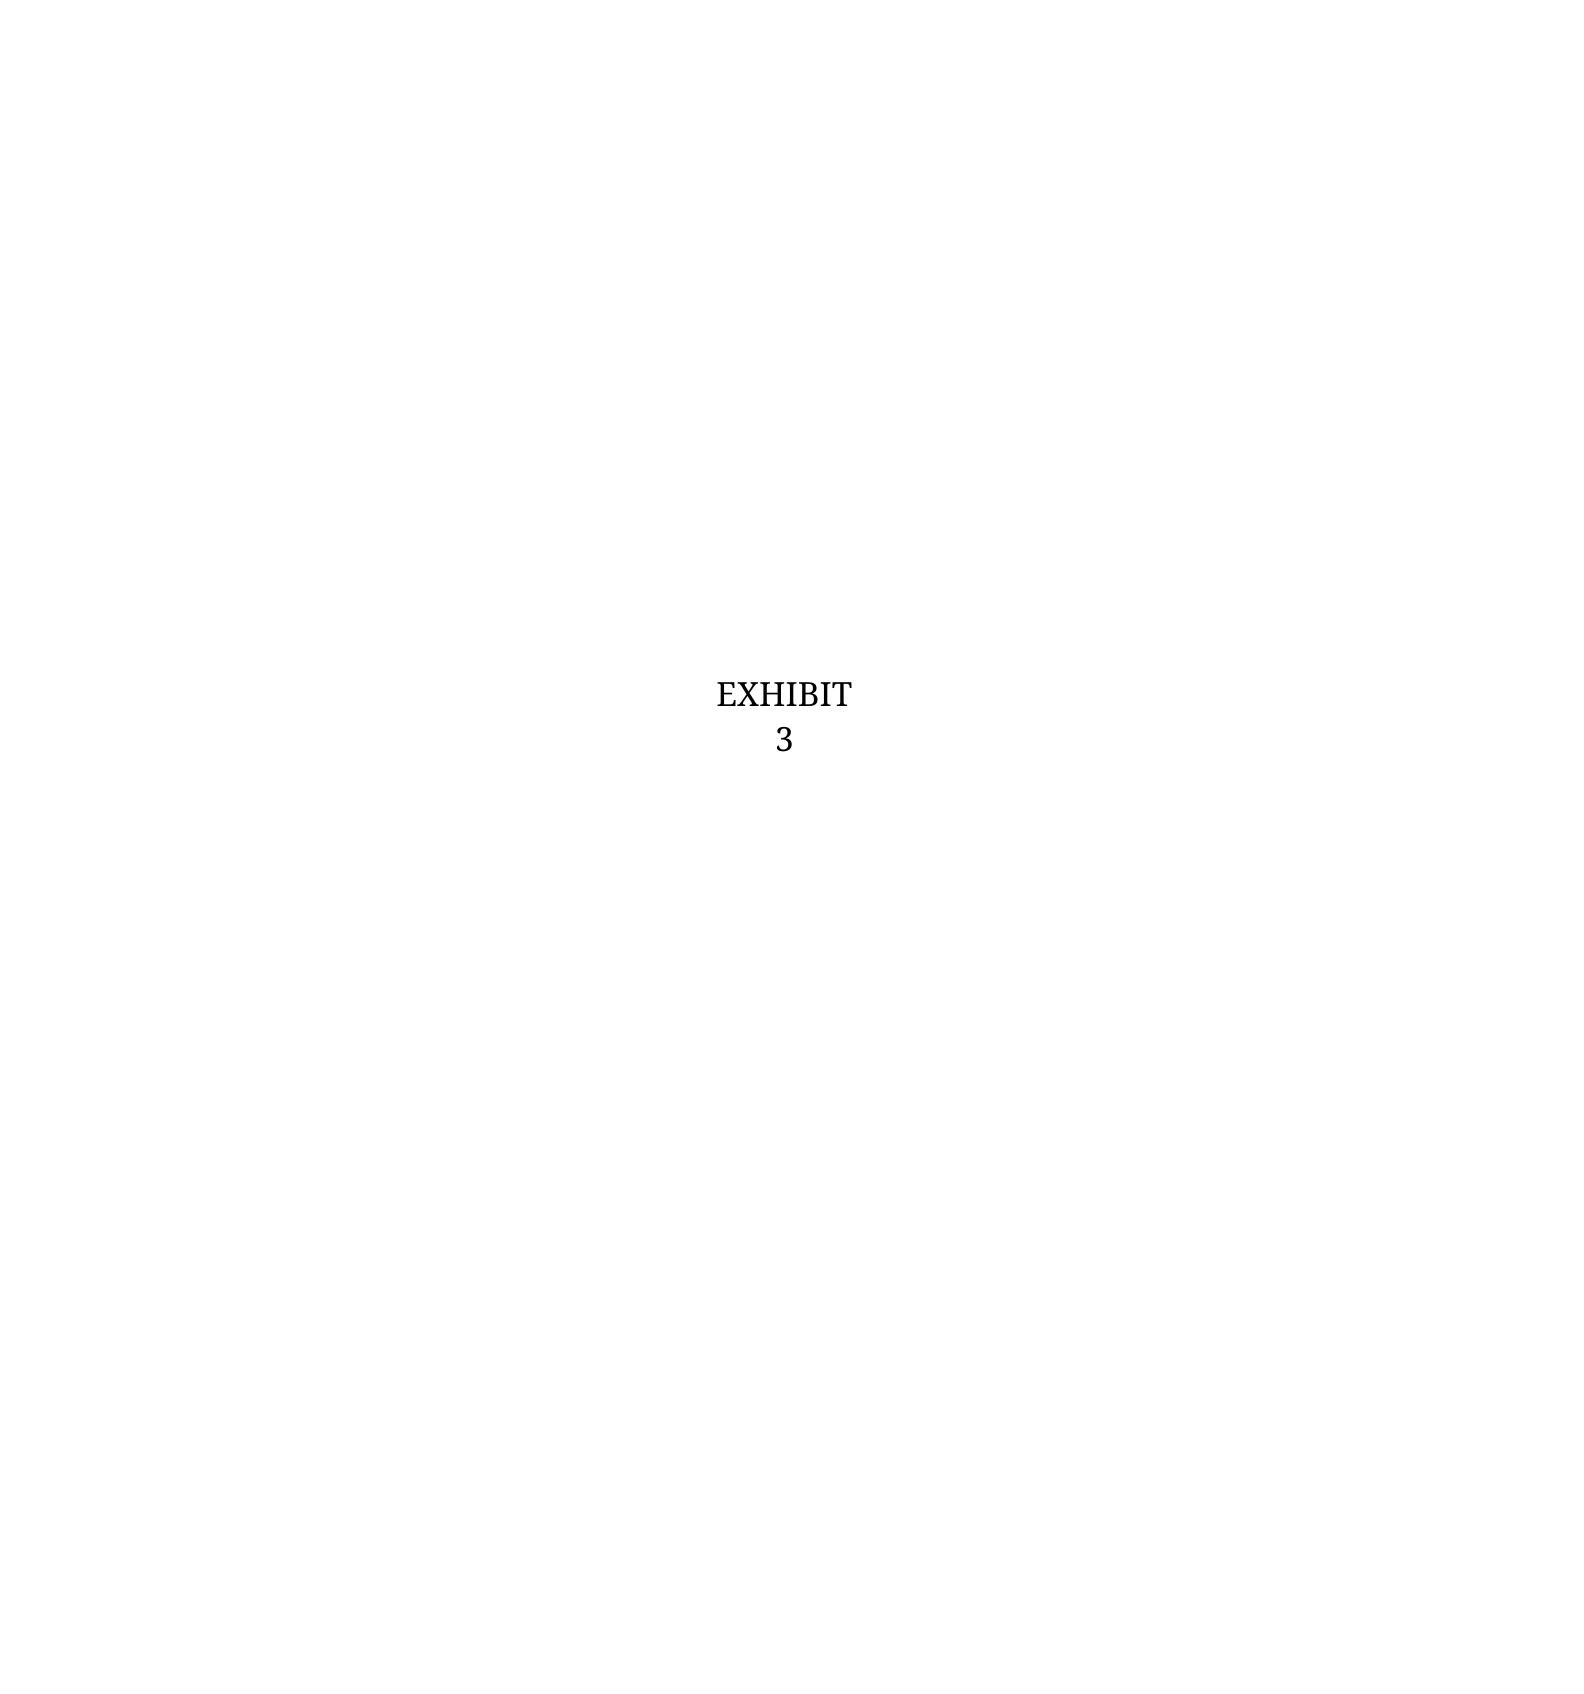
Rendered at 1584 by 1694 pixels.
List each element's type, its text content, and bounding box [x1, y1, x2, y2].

text EXHIBIT 3 [703, 670, 866, 761]
